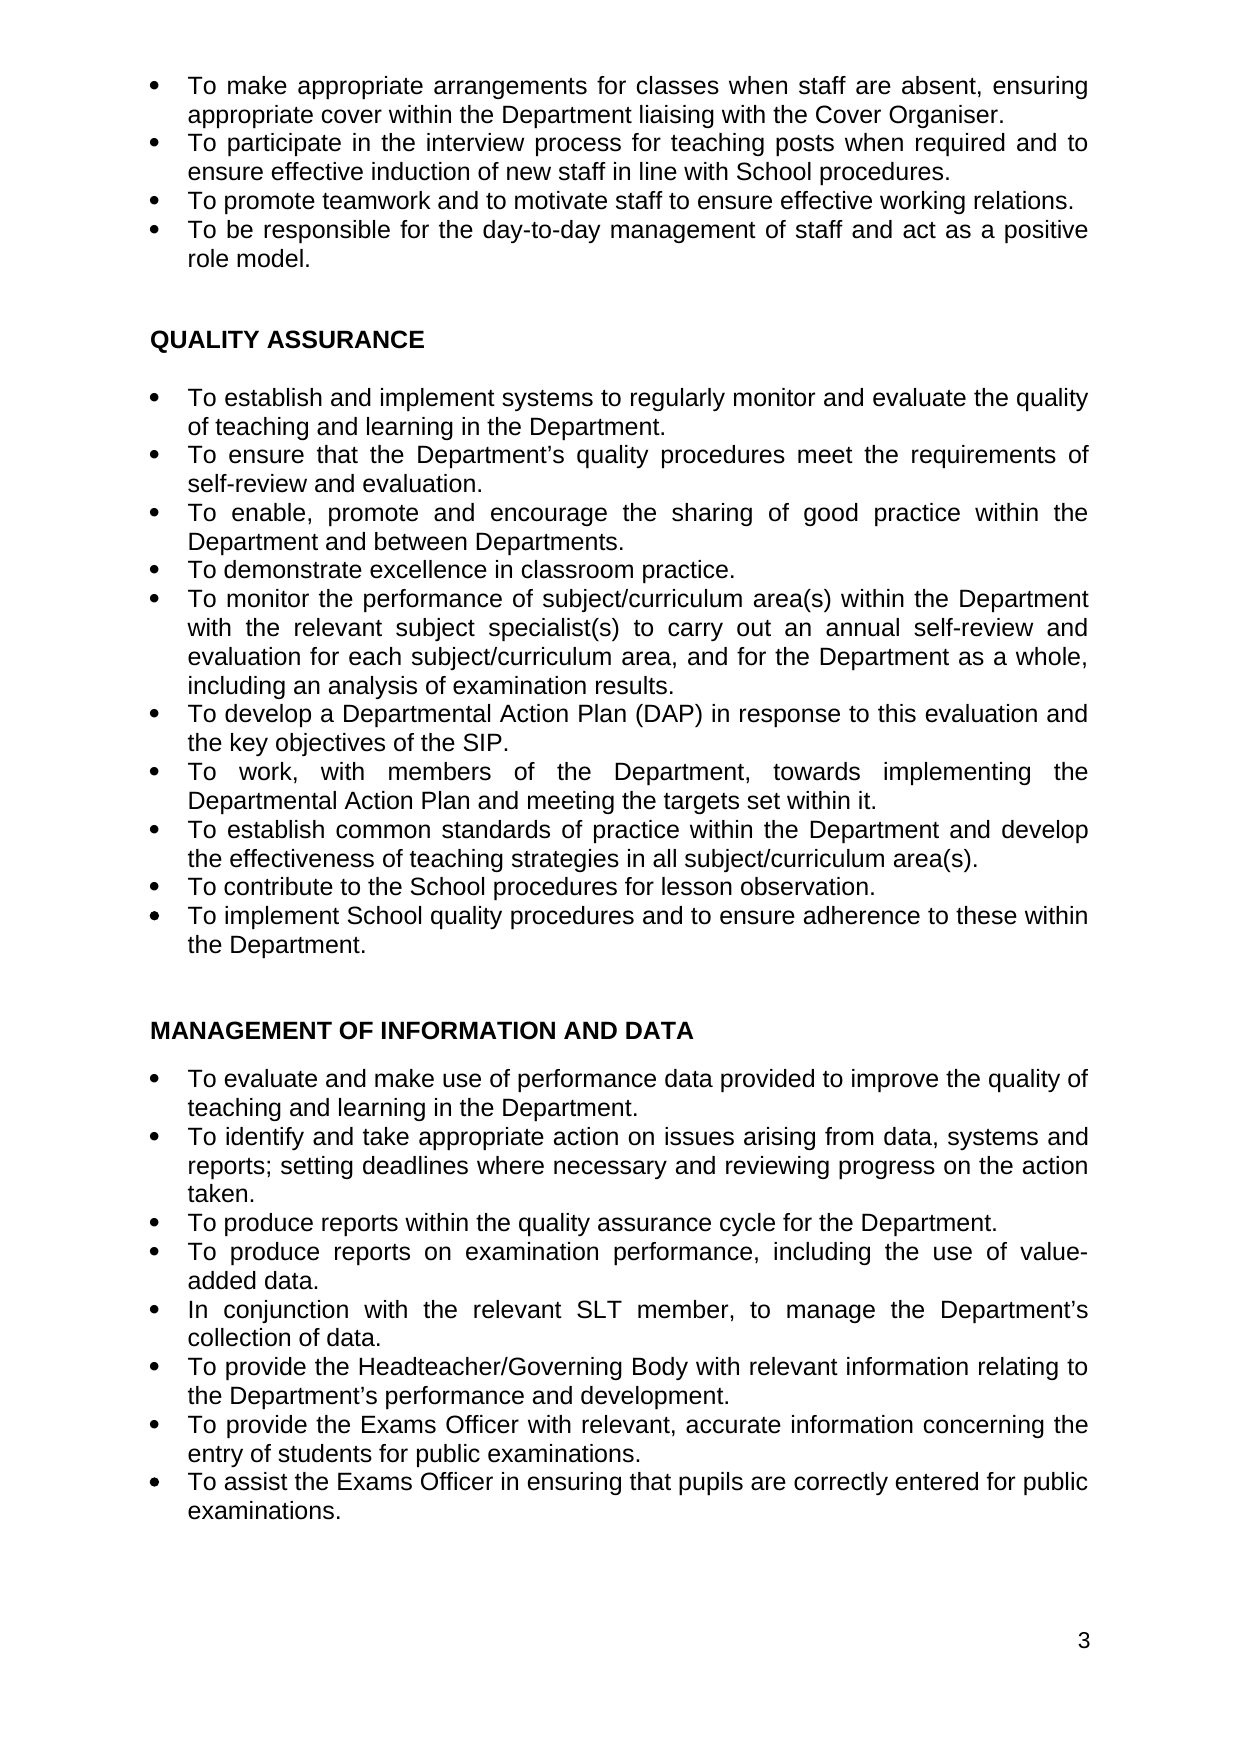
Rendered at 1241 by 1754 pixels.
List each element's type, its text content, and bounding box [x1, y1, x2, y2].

list To make appropriate arrangements for classes when staff are absent, ensuring appropriate cover within the Department liaising with the Cover Organiser. [150, 71, 1090, 128]
list To be responsible for the day-to-day management of staff and act as a positive role model. [150, 215, 1090, 272]
list To ensure that the Department’s quality procedures meet the requirements of self-review and evaluation. [150, 440, 1090, 498]
list To provide the Exams Officer with relevant, accurate information concerning the entry of students for public examinations. [150, 1410, 1090, 1467]
text QUALITY ASSURANCE [150, 325, 1090, 354]
list To work, with members of the Department, towards implementing the Departmental Action Plan and meeting the targets set within it. [150, 757, 1090, 815]
list To contribute to the School procedures for lesson observation. [150, 872, 1090, 901]
text MANAGEMENT OF INFORMATION AND DATA [150, 1016, 1090, 1045]
list To evaluate and make use of performance data provided to improve the quality of teaching and learning in the Department. [150, 1064, 1090, 1122]
list To provide the Headteacher/Governing Body with relevant information relating to the Department’s performance and development. [150, 1352, 1090, 1410]
list To promote teamwork and to motivate staff to ensure effective working relations. [150, 186, 1090, 215]
list To implement School quality procedures and to ensure adherence to these within the Department. [150, 901, 1090, 959]
list To establish common standards of practice within the Department and develop the effectiveness of teaching strategies in all subject/curriculum area(s). [150, 815, 1090, 872]
list To assist the Exams Officer in ensuring that pupils are correctly entered for public examinations. [150, 1467, 1090, 1525]
list To enable, promote and encourage the sharing of good practice within the Department and between Departments. [150, 498, 1090, 556]
list To establish and implement systems to regularly monitor and evaluate the quality of teaching and learning in the Department. [150, 383, 1090, 440]
list To demonstrate excellence in classroom practice. [150, 556, 1090, 584]
list To participate in the interview process for teaching posts when required and to ensure effective induction of new staff in line with School procedures. [150, 128, 1090, 186]
list To develop a Departmental Action Plan (DAP) in response to this evaluation and the key objectives of the SIP. [150, 699, 1090, 757]
list In conjunction with the relevant SLT member, to manage the Department’s collection of data. [150, 1294, 1090, 1352]
list To produce reports on examination performance, including the use of value-added data. [150, 1237, 1090, 1294]
list To produce reports within the quality assurance cycle for the Department. [150, 1208, 1090, 1237]
list To monitor the performance of subject/curriculum area(s) within the Department with the relevant subject specialist(s) to carry out an annual self-review and evaluation for each subject/curriculum area, and for the Department as a whole, including an analysis of examination results. [150, 584, 1090, 699]
list To identify and take appropriate action on issues arising from data, systems and reports; setting deadlines where necessary and reviewing progress on the action taken. [150, 1122, 1090, 1208]
